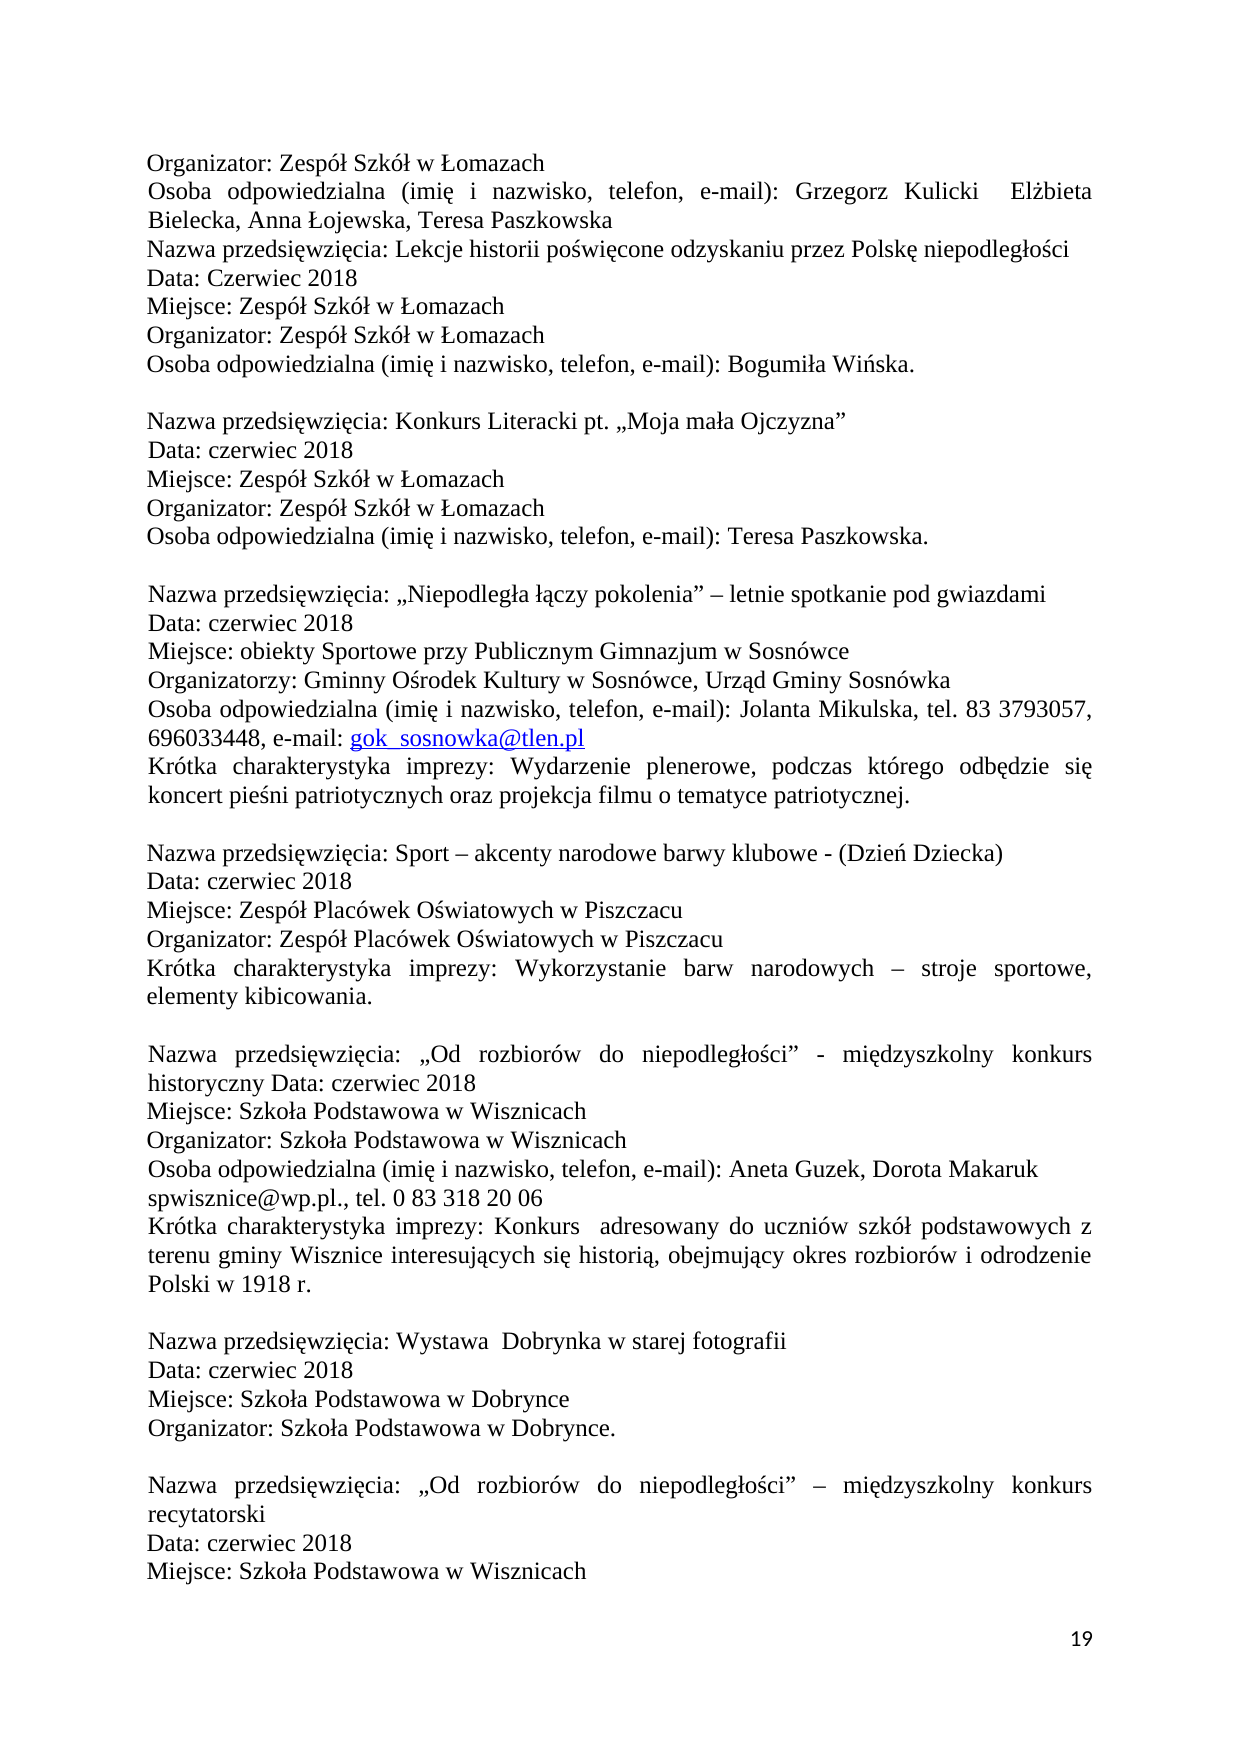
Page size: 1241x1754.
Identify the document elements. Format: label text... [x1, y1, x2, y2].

text Nazwa przedsięwzięcia: Konkurs Literacki pt. „Moja mała Ojczyzna” [146, 406, 1093, 435]
text Nazwa przedsięwzięcia: „Niepodległa łączy pokolenia” – letnie spotkanie pod gwiazdami [148, 579, 1093, 608]
text Organizator: Zespół Szkół w Łomazach [146, 493, 1093, 521]
text Data: czerwiec 2018 [148, 1355, 1093, 1384]
text Krótka charakterystyka imprezy: Wydarzenie plenerowe, podczas którego odbędzie się koncert pieśni patriotycznych oraz projekcja filmu o tematyce patriotycznej. [148, 751, 1093, 809]
text Miejsce: Szkoła Podstawowa w Wisznicach [146, 1096, 1093, 1125]
text Osoba odpowiedzialna (imię i nazwisko, telefon, e-mail): Jolanta Mikulska, tel. 83 3793057, 696033448, e-mail: gok_sosnowka@tlen.pl [148, 694, 1093, 751]
text Data: czerwiec 2018 [146, 866, 1093, 895]
text spwisznice@wp.pl., tel. 0 83 318 20 06 [148, 1183, 1093, 1211]
text Osoba odpowiedzialna (imię i nazwisko, telefon, e-mail): Aneta Guzek, Dorota Makaruk [148, 1154, 1093, 1183]
text Organizator: Szkoła Podstawowa w Dobrynce. [148, 1413, 1093, 1441]
text Organizator: Zespół Szkół w Łomazach [146, 148, 1093, 176]
text Krótka charakterystyka imprezy: Konkurs adresowany do uczniów szkół podstawowych z terenu gminy Wisznice interesujących się historią, obejmujący okres rozbiorów i odrodzenie Polski w 1918 r. [148, 1211, 1093, 1298]
text Miejsce: Szkoła Podstawowa w Dobrynce [148, 1384, 1093, 1413]
text Data: czerwiec 2018 [146, 1528, 1093, 1556]
text Osoba odpowiedzialna (imię i nazwisko, telefon, e-mail): Bogumiła Wińska. [146, 349, 1093, 378]
text Osoba odpowiedzialna (imię i nazwisko, telefon, e-mail): Teresa Paszkowska. [146, 521, 1093, 550]
text Data: czerwiec 2018 [148, 435, 1093, 464]
text Nazwa przedsięwzięcia: Wystawa Dobrynka w starej fotografii [148, 1326, 1093, 1355]
text Miejsce: obiekty Sportowe przy Publicznym Gimnazjum w Sosnówce [148, 636, 1093, 665]
text Organizatorzy: Gminny Ośrodek Kultury w Sosnówce, Urząd Gminy Sosnówka [148, 665, 1093, 694]
text Miejsce: Zespół Szkół w Łomazach [146, 464, 1093, 493]
text Nazwa przedsięwzięcia: Sport – akcenty narodowe barwy klubowe - (Dzień Dziecka) [146, 838, 1093, 866]
text Nazwa przedsięwzięcia: Lekcje historii poświęcone odzyskaniu przez Polskę niepodległości [146, 234, 1093, 263]
text Miejsce: Zespół Placówek Oświatowych w Piszczacu [146, 895, 1093, 924]
text Nazwa przedsięwzięcia: „Od rozbiorów do niepodległości” - międzyszkolny konkurs historyczny Data: czerwiec 2018 [148, 1039, 1093, 1096]
text Organizator: Szkoła Podstawowa w Wisznicach [146, 1125, 1093, 1154]
text Osoba odpowiedzialna (imię i nazwisko, telefon, e-mail): Grzegorz Kulicki Elżbieta Bielecka, Anna Łojewska, Teresa Paszkowska [148, 176, 1093, 234]
text Miejsce: Szkoła Podstawowa w Wisznicach [146, 1556, 1093, 1585]
text Organizator: Zespół Szkół w Łomazach [146, 320, 1093, 349]
text Data: Czerwiec 2018 [146, 263, 1093, 291]
text Miejsce: Zespół Szkół w Łomazach [146, 291, 1093, 320]
text Krótka charakterystyka imprezy: Wykorzystanie barw narodowych – stroje sportowe, elementy kibicowania. [146, 953, 1093, 1010]
text Data: czerwiec 2018 [148, 608, 1093, 636]
text Nazwa przedsięwzięcia: „Od rozbiorów do niepodległości” – międzyszkolny konkurs recytatorski [148, 1470, 1093, 1528]
text Organizator: Zespół Placówek Oświatowych w Piszczacu [146, 924, 1093, 953]
